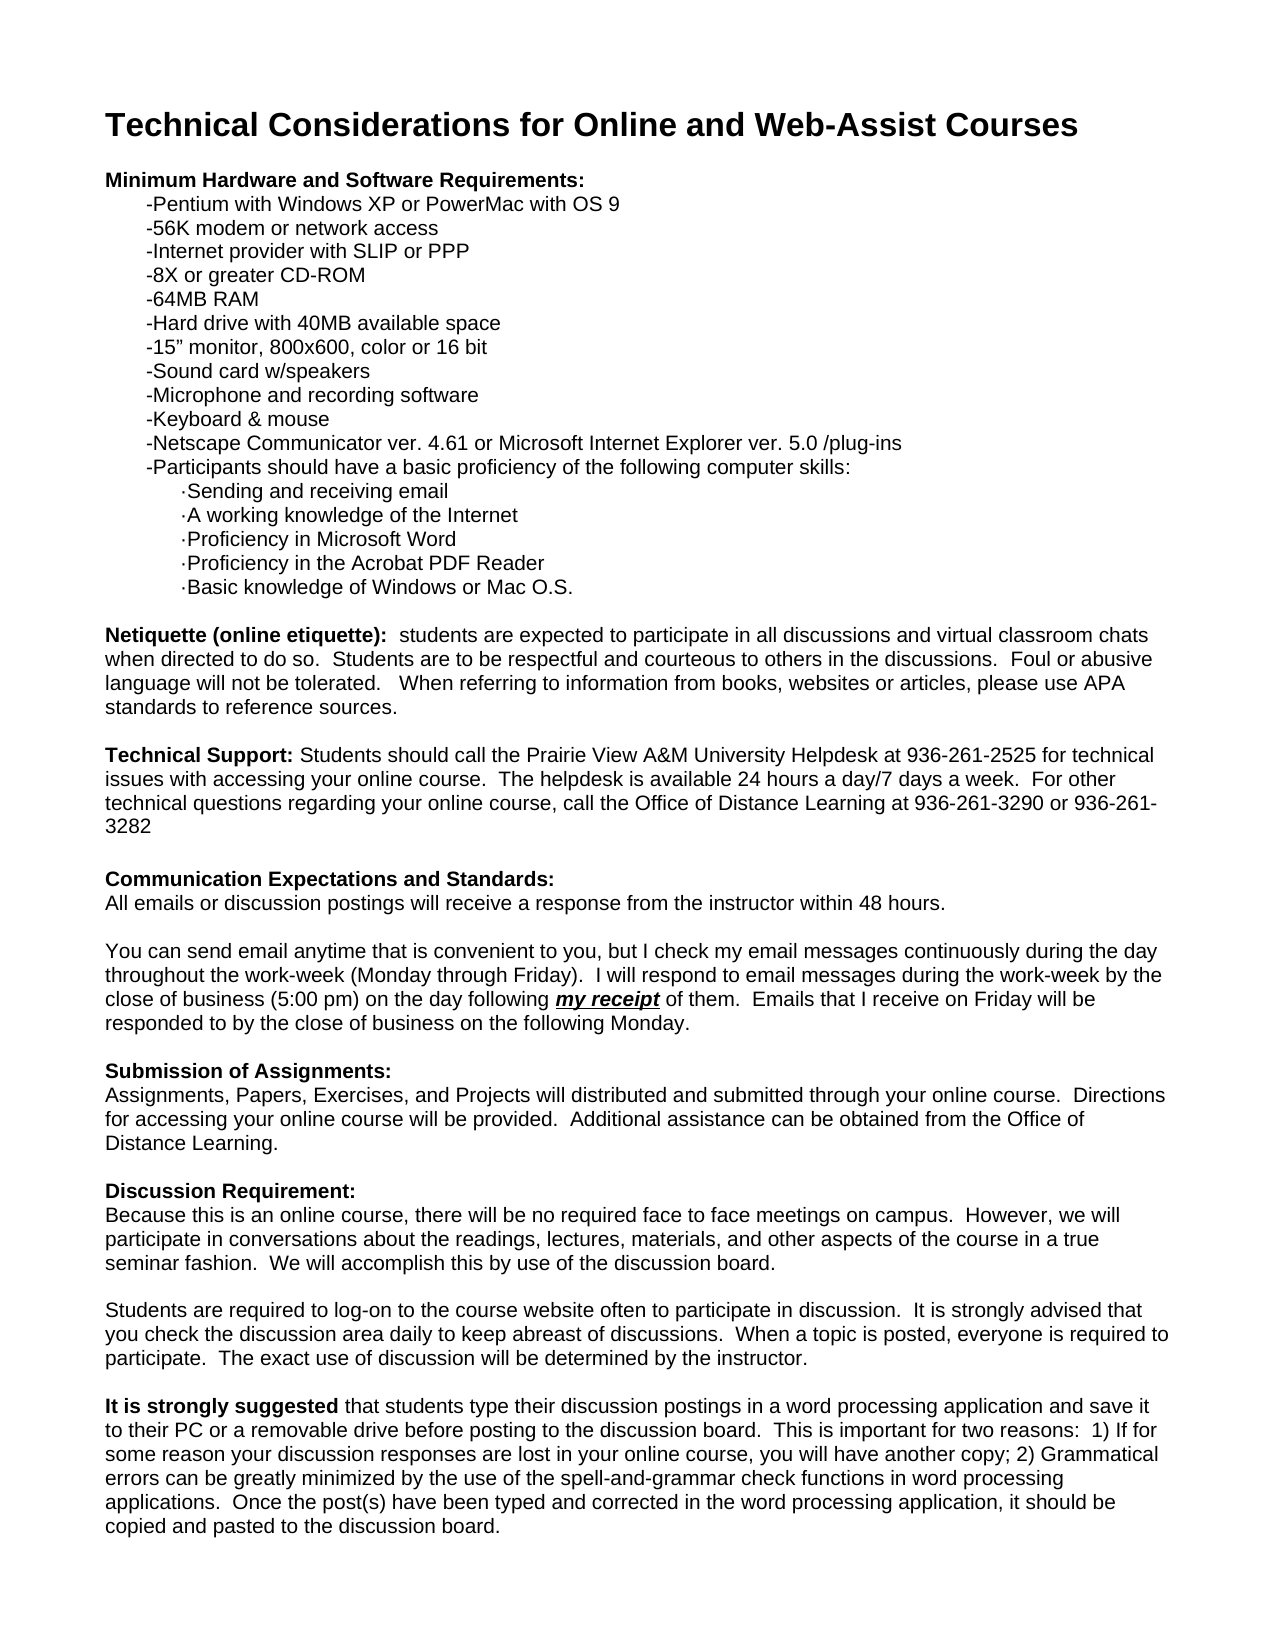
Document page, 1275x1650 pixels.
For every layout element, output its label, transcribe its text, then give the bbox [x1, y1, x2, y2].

text Technical Considerations for Online and Web-Assist Courses [105, 105, 1170, 143]
text Communication Expectations and Standards: [105, 867, 1170, 891]
text ·Sending and receiving email [105, 479, 1170, 503]
text Netiquette (online etiquette): students are expected to participate in all discussions and virtual classroom chats when directed to do so. Students are to be respectful and courteous to others in the discussions. Foul or abusive language will not be tolerated. When referring to information from books, websites or articles, please use APA standards to reference sources. [105, 623, 1170, 718]
text Students are required to log-on to the course website often to participate in discussion. It is strongly advised that you check the discussion area daily to keep abreast of discussions. When a topic is posted, everyone is required to participate. The exact use of discussion will be determined by the instructor. [105, 1298, 1170, 1370]
text -56K modem or network access [105, 215, 1170, 239]
text Minimum Hardware and Software Requirements: [105, 167, 1170, 191]
text ·Proficiency in Microsoft Word [105, 527, 1170, 551]
text -Participants should have a basic proficiency of the following computer skills: [105, 455, 1170, 479]
text -Keyboard & mouse [105, 407, 1170, 431]
text Submission of Assignments: [105, 1059, 1170, 1083]
text -Hard drive with 40MB available space [105, 311, 1170, 335]
text -Pentium with Windows XP or PowerMac with OS 9 [105, 191, 1170, 215]
text ·Basic knowledge of Windows or Mac O.S. [105, 575, 1170, 599]
text -Netscape Communicator ver. 4.61 or Microsoft Internet Explorer ver. 5.0 /plug-ins [105, 431, 1170, 455]
text -64MB RAM [105, 287, 1170, 311]
text ·Proficiency in the Acrobat PDF Reader [105, 551, 1170, 575]
text -Sound card w/speakers [105, 359, 1170, 383]
text -Microphone and recording software [105, 383, 1170, 407]
text Because this is an online course, there will be no required face to face meetings on campus. However, we will participate in conversations about the readings, lectures, materials, and other aspects of the course in a true seminar fashion. We will accomplish this by use of the discussion board. [105, 1202, 1170, 1274]
text Assignments, Papers, Exercises, and Projects will distributed and submitted through your online course. Directions for accessing your online course will be provided. Additional assistance can be obtained from the Office of Distance Learning. [105, 1083, 1170, 1154]
text ·A working knowledge of the Internet [105, 503, 1170, 527]
text -15” monitor, 800x600, color or 16 bit [105, 335, 1170, 359]
text Technical Support: Students should call the Prairie View A&M University Helpdesk at 936-261-2525 for technical issues with accessing your online course. The helpdesk is available 24 hours a day/7 days a week. For other technical questions regarding your online course, call the Office of Distance Learning at 936-261-3290 or 936-261-3282 [105, 742, 1170, 838]
text -Internet provider with SLIP or PPP [105, 239, 1170, 263]
text All emails or discussion postings will receive a response from the instructor within 48 hours. [105, 891, 1170, 915]
text You can send email anytime that is convenient to you, but I check my email messages continuously during the day throughout the work-week (Monday through Friday). I will respond to email messages during the work-week by the close of business (5:00 pm) on the day following my receipt of them. Emails that I receive on Friday will be responded to by the close of business on the following Monday. [105, 939, 1170, 1035]
text -8X or greater CD-ROM [105, 263, 1170, 287]
text Discussion Requirement: [105, 1178, 1170, 1202]
text It is strongly suggested that students type their discussion postings in a word processing application and save it to their PC or a removable drive before posting to the discussion board. This is important for two reasons: 1) If for some reason your discussion responses are lost in your online course, you will have another copy; 2) Grammatical errors can be greatly minimized by the use of the spell-and-grammar check functions in word processing applications. Once the post(s) have been typed and corrected in the word processing application, it should be copied and pasted to the discussion board. [105, 1394, 1170, 1538]
